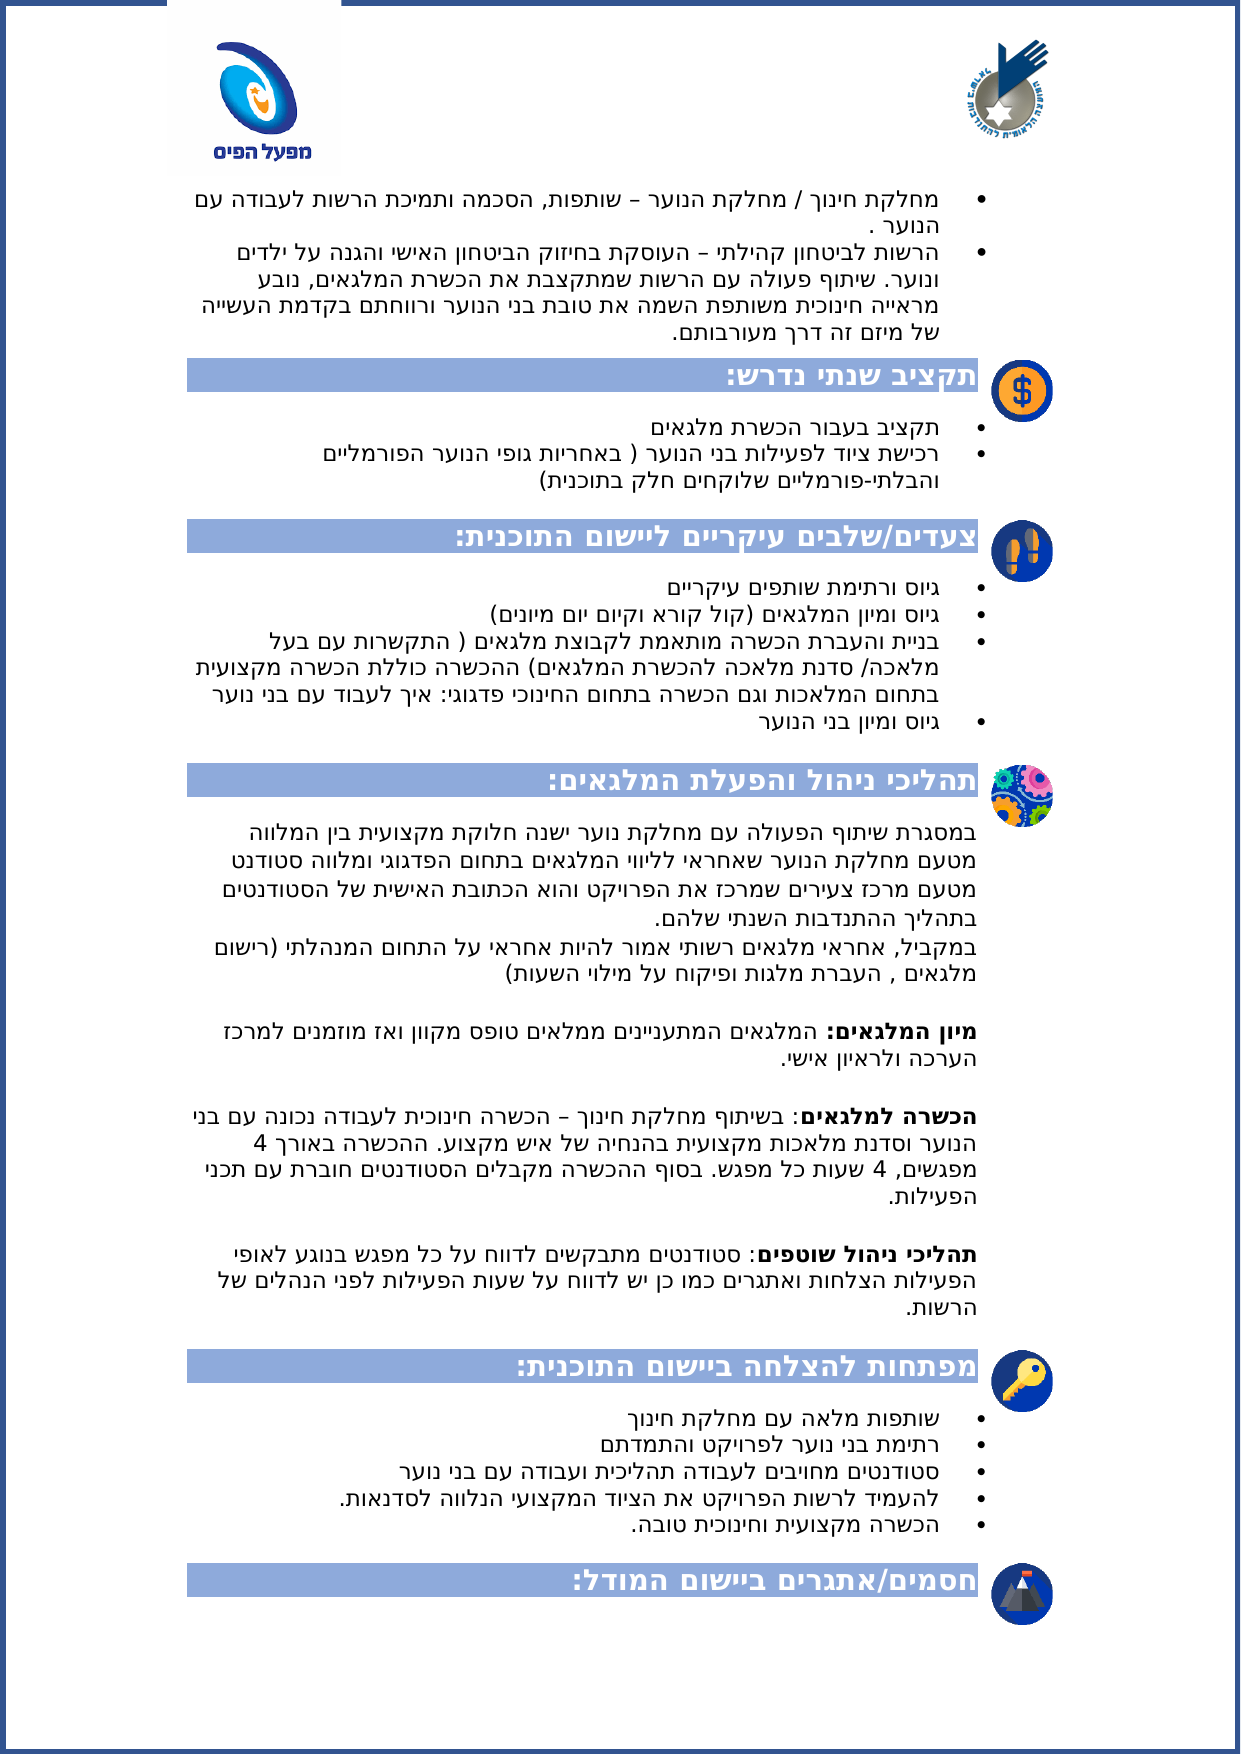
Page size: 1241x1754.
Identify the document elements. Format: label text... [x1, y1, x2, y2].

list סטודנטים מחויבים לעבודה תהליכית ועבודה עם בני נוער [187, 1458, 978, 1485]
text צעדים/שלבים עיקריים ליישום התוכנית: [187, 519, 978, 553]
list גיוס ומיון בני הנוער [187, 708, 978, 763]
list גיוס ומיון המלגאים (קול קורא וקיום יום מיונים) [187, 601, 978, 628]
text חסמים/אתגרים ביישום המודל: [187, 1563, 978, 1597]
text מיון המלגאים: המלגאים המתעניינים ממלאים טופס מקוון ואז מוזמנים למרכז הערכה ולראיון אישי. [187, 1018, 978, 1072]
picture [991, 765, 1053, 827]
picture [963, 34, 1053, 143]
list הרשות לביטחון קהילתי – העוסקת בחיזוק הביטחון האישי והגנה על ילדים ונוער. שיתוף פעולה עם הרשות שמתקצבת את הכשרת המלגאים, נובע מראייה חינוכית משותפת השמה את טובת בני הנוער ורווחתם בקדמת העשייה של מיזם זה דרך מעורבותם. [187, 239, 978, 346]
list שותפות מלאה עם מחלקת חינוך [187, 1405, 978, 1431]
list להעמיד לרשות הפרויקט את הציוד המקצועי הנלווה לסדנאות. [187, 1485, 978, 1511]
list מחלקת חינוך / מחלקת הנוער – שותפות, הסכמה ותמיכת הרשות לעבודה עם הנוער . [187, 186, 978, 239]
list הכשרה מקצועית וחינוכית טובה. [187, 1511, 978, 1538]
text תהליכי ניהול שוטפים: סטודנטים מתבקשים לדווח על כל מפגש בנוגע לאופי הפעילות הצלחות ואתגרים כמו כן יש לדווח על שעות הפעילות לפני הנהלים של הרשות. [187, 1241, 978, 1349]
text מפתחות להצלחה ביישום התוכנית: [187, 1349, 978, 1383]
picture [166, 0, 342, 176]
list תקציב בעבור הכשרת מלגאים [187, 414, 978, 441]
picture [991, 520, 1053, 582]
text הכשרה למלגאים: בשיתוף מחלקת חינוך – הכשרה חינוכית לעבודה נכונה עם בני הנוער וסדנת מלאכות מקצועית בהנחיה של איש מקצוע. ההכשרה באורך 4 מפגשים, 4 שעות כל מפגש. בסוף ההכשרה מקבלים הסטודנטים חוברת עם תכני הפעילות. [187, 1103, 978, 1210]
picture [991, 1563, 1053, 1625]
picture [991, 360, 1053, 422]
text תקציב שנתי נדרש: [187, 358, 978, 392]
text תהליכי ניהול והפעלת המלגאים: [187, 763, 978, 797]
picture [991, 1350, 1053, 1412]
list גיוס ורתימת שותפים עיקריים [187, 574, 978, 601]
list רכישת ציוד לפעילות בני הנוער ( באחריות גופי הנוער הפורמליים והבלתי-פורמליים שלוקחים חלק בתוכנית) [187, 441, 978, 494]
text במקביל, אחראי מלגאים רשותי אמור להיות אחראי על התחום המנהלתי (רישום מלגאים , העברת מלגות ופיקוח על מילוי השעות) [187, 934, 978, 987]
list בניית והעברת הכשרה מותאמת לקבוצת מלגאים ( התקשרות עם בעל מלאכה/ סדנת מלאכה להכשרת המלגאים) ההכשרה כוללת הכשרה מקצועית בתחום המלאכות וגם הכשרה בתחום החינוכי פדגוגי: איך לעבוד עם בני נוער [187, 628, 978, 708]
text במסגרת שיתוף הפעולה עם מחלקת נוער ישנה חלוקת מקצועית בין המלווה מטעם מחלקת הנוער שאחראי לליווי המלגאים בתחום הפדגוגי ומלווה סטודנט מטעם מרכז צעירים שמרכז את הפרויקט והוא הכתובת האישית של הסטודנטים בתהליך ההתנדבות השנתי שלהם. [187, 819, 978, 932]
list רתימת בני נוער לפרויקט והתמדתם [187, 1431, 978, 1458]
